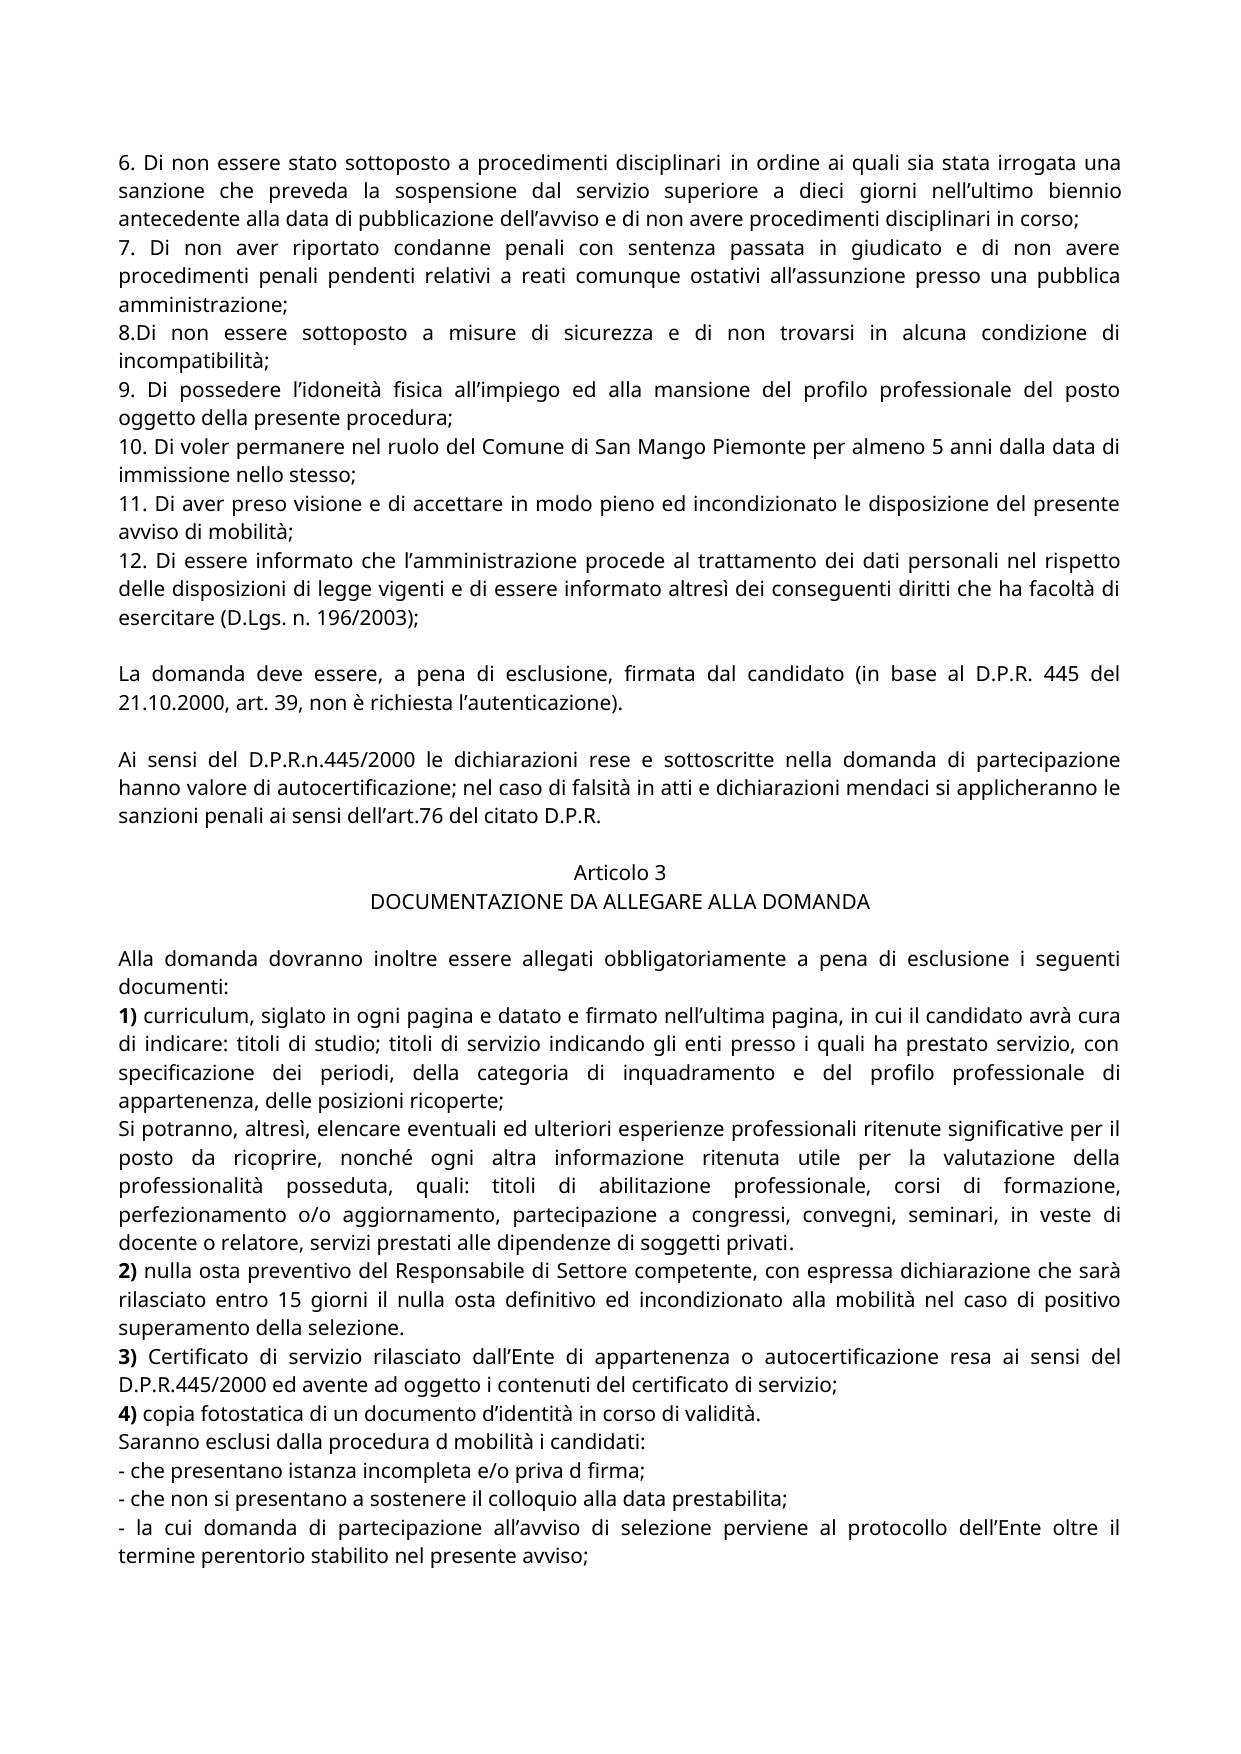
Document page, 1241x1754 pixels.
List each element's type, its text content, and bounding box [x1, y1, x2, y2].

text 11. Di aver preso visione e di accettare in modo pieno ed incondizionato le disposizione del presente avviso di mobilità; [118, 489, 1122, 546]
text La domanda deve essere, a pena di esclusione, firmata dal candidato (in base al D.P.R. 445 del 21.10.2000, art. 39, non è richiesta l’autenticazione). [118, 659, 1122, 716]
text Si potranno, altresì, elencare eventuali ed ulteriori esperienze professionali ritenute significative per il posto da ricoprire, nonché ogni altra informazione ritenuta utile per la valutazione della professionalità posseduta, quali: titoli di abilitazione professionale, corsi di formazione, perfezionamento o/o aggiornamento, partecipazione a congressi, convegni, seminari, in veste di docente o relatore, servizi prestati alle dipendenze di soggetti privati. [118, 1114, 1122, 1257]
text 1) curriculum, siglato in ogni pagina e datato e firmato nell’ultima pagina, in cui il candidato avrà cura di indicare: titoli di studio; titoli di servizio indicando gli enti presso i quali ha prestato servizio, con specificazione dei periodi, della categoria di inquadramento e del profilo professionale di appartenenza, delle posizioni ricoperte; [118, 1001, 1122, 1114]
text Ai sensi del D.P.R.n.445/2000 le dichiarazioni rese e sottoscritte nella domanda di partecipazione hanno valore di autocertificazione; nel caso di falsità in atti e dichiarazioni mendaci si applicheranno le sanzioni penali ai sensi dell’art.76 del citato D.P.R. [118, 745, 1122, 830]
text Alla domanda dovranno inoltre essere allegati obbligatoriamente a pena di esclusione i seguenti documenti: [118, 944, 1122, 1001]
text 8.Di non essere sottoposto a misure di sicurezza e di non trovarsi in alcuna condizione di incompatibilità; [118, 318, 1122, 375]
text 2) nulla osta preventivo del Responsabile di Settore competente, con espressa dichiarazione che sarà rilasciato entro 15 giorni il nulla osta definitivo ed incondizionato alla mobilità nel caso di positivo superamento della selezione. [118, 1257, 1122, 1342]
text 4) copia fotostatica di un documento d’identità in corso di validità. [118, 1399, 1122, 1427]
text Articolo 3 [118, 858, 1122, 887]
text 7. Di non aver riportato condanne penali con sentenza passata in giudicato e di non avere procedimenti penali pendenti relativi a reati comunque ostativi all’assunzione presso una pubblica amministrazione; [118, 233, 1122, 318]
text 12. Di essere informato che l’amministrazione procede al trattamento dei dati personali nel rispetto delle disposizioni di legge vigenti e di essere informato altresì dei conseguenti diritti che ha facoltà di esercitare (D.Lgs. n. 196/2003); [118, 546, 1122, 631]
text - la cui domanda di partecipazione all’avviso di selezione perviene al protocollo dell’Ente oltre il termine perentorio stabilito nel presente avviso; [118, 1513, 1122, 1569]
text - che non si presentano a sostenere il colloquio alla data prestabilita; [118, 1484, 1122, 1513]
text 6. Di non essere stato sottoposto a procedimenti disciplinari in ordine ai quali sia stata irrogata una sanzione che preveda la sospensione dal servizio superiore a dieci giorni nell’ultimo biennio antecedente alla data di pubblicazione dell’avviso e di non avere procedimenti disciplinari in corso; [118, 148, 1122, 233]
text Saranno esclusi dalla procedura d mobilità i candidati: [118, 1427, 1122, 1456]
text - che presentano istanza incompleta e/o priva d firma; [118, 1456, 1122, 1484]
text 10. Di voler permanere nel ruolo del Comune di San Mango Piemonte per almeno 5 anni dalla data di immissione nello stesso; [118, 432, 1122, 489]
text 9. Di possedere l’idoneità fisica all’impiego ed alla mansione del profilo professionale del posto oggetto della presente procedura; [118, 375, 1122, 432]
text DOCUMENTAZIONE DA ALLEGARE ALLA DOMANDA [118, 887, 1122, 915]
text 3) Certificato di servizio rilasciato dall’Ente di appartenenza o autocertificazione resa ai sensi del D.P.R.445/2000 ed avente ad oggetto i contenuti del certificato di servizio; [118, 1342, 1122, 1399]
